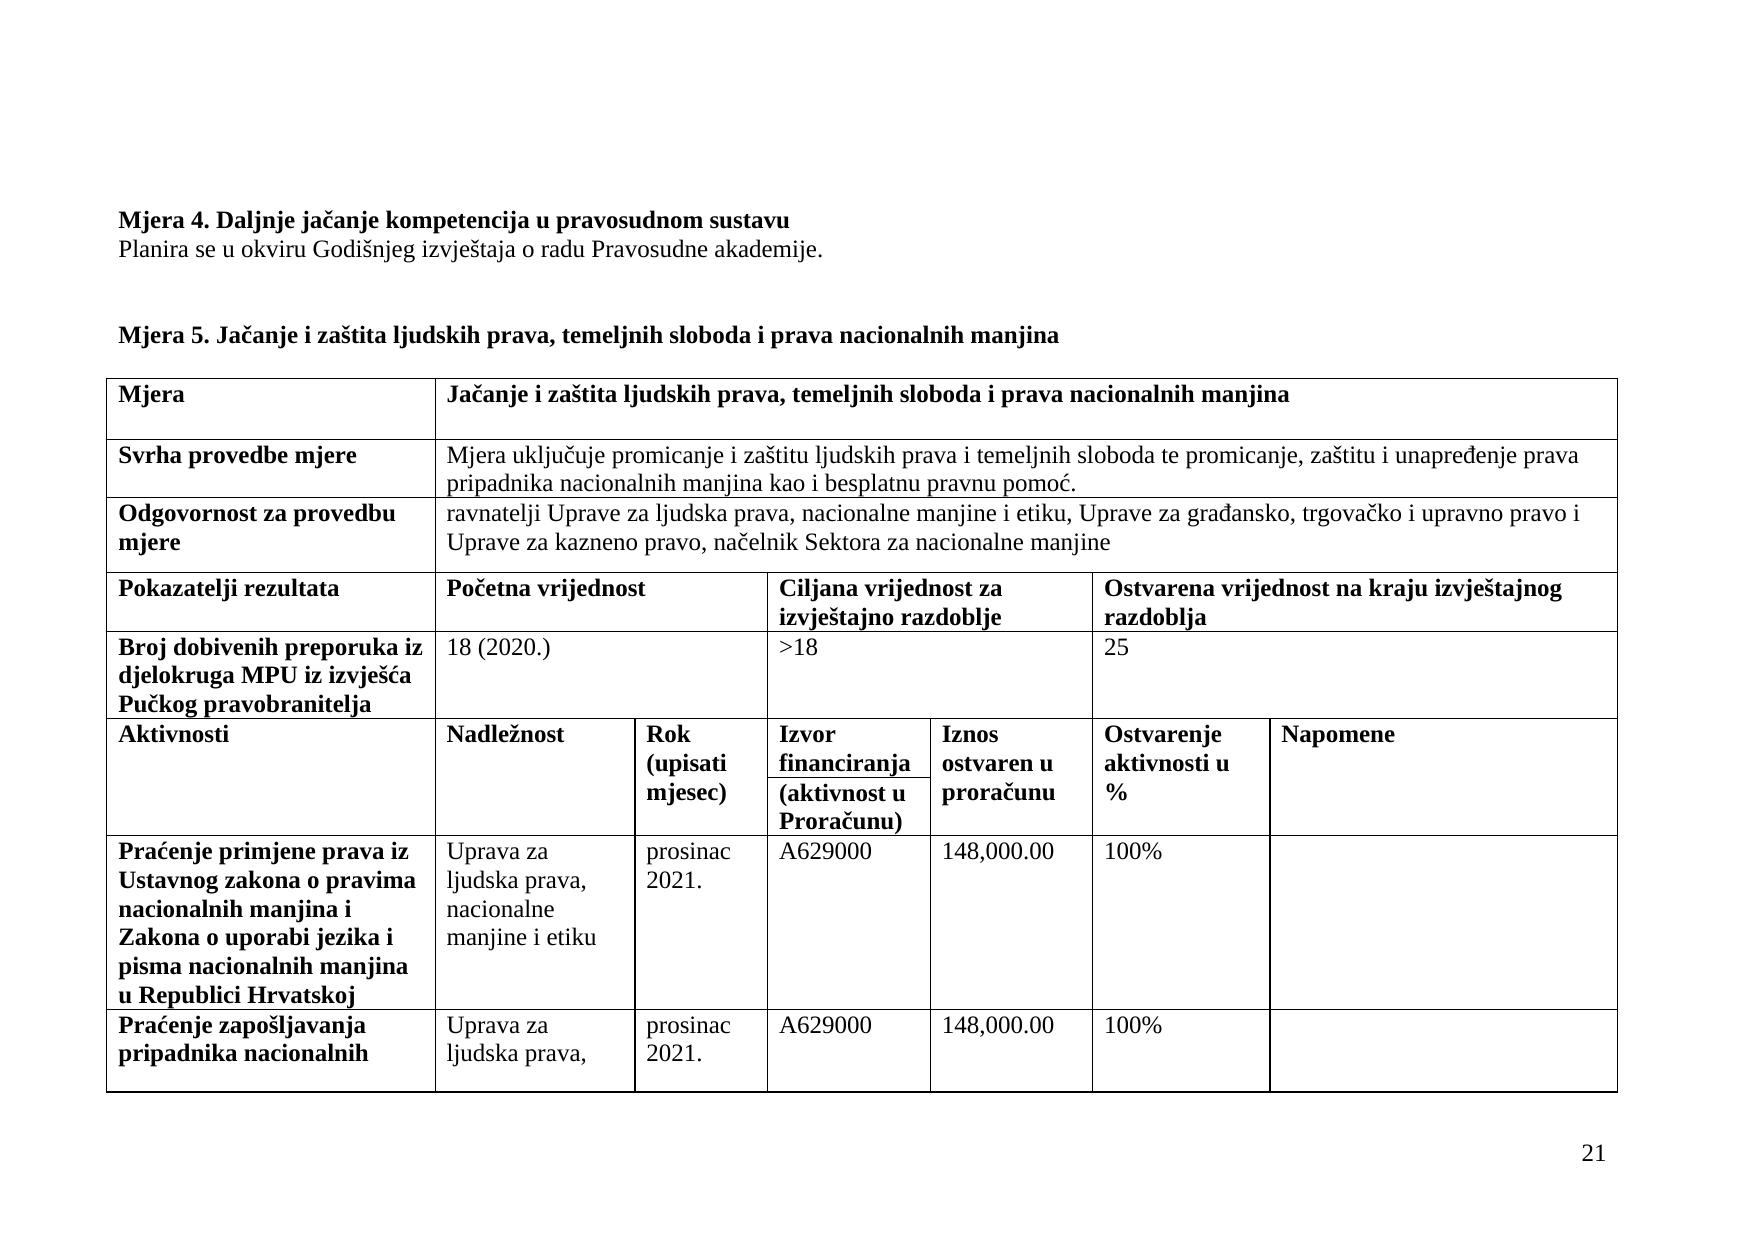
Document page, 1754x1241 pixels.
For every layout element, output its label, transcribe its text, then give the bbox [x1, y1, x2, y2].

table_cell [1271, 836, 1617, 1009]
table_cell >18 [768, 632, 1092, 718]
table_cell Iznos ostvaren u proračunu [931, 719, 1092, 835]
table_cell ravnatelji Uprave za ljudska prava, nacionalne manjine i etiku, Uprave za građansko, trgovačko i upravno pravo i Uprave za kazneno pravo, načelnik Sektora za nacionalne manjine [436, 498, 1617, 572]
table_cell 100% [1093, 1010, 1269, 1091]
table_cell [1271, 1010, 1617, 1091]
table_cell Odgovornost za provedbu mjere [107, 498, 435, 572]
text Planira se u okviru Godišnjeg izvještaja o radu Pravosudne akademije. [118, 234, 1606, 263]
table_cell 148,000.00 [931, 1010, 1092, 1091]
table_header Jačanje i zaštita ljudskih prava, temeljnih sloboda i prava nacionalnih manjina [436, 379, 1617, 439]
table_cell 100% [1093, 836, 1269, 1009]
table_cell Pokazatelji rezultata [107, 573, 435, 631]
table_cell Nadležnost [436, 719, 634, 835]
table_cell Svrha provedbe mjere [107, 440, 435, 497]
table_cell 18 (2020.) [436, 632, 767, 718]
table_cell Ostvarena vrijednost na kraju izvještajnog razdoblja [1093, 573, 1617, 631]
text Mjera 4. Daljnje jačanje kompetencija u pravosudnom sustavu [118, 205, 1606, 234]
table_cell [436, 1010, 634, 1091]
table_cell prosinac 2021. [636, 836, 767, 1009]
table_cell (aktivnost u Proračunu) [768, 778, 930, 835]
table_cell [107, 1010, 435, 1091]
table_cell 25 [1093, 632, 1617, 718]
text Mjera 5. Jačanje i zaštita ljudskih prava, temeljnih sloboda i prava nacionalnih manjina [118, 320, 1606, 349]
table_cell 148,000.00 [931, 836, 1092, 1009]
table_cell A629000 [768, 836, 930, 1009]
table_cell Izvor financiranja [768, 719, 930, 777]
table_cell Ostvarenje aktivnosti u % [1093, 719, 1269, 835]
table_cell A629000 [768, 1010, 930, 1091]
table_cell Početna vrijednost [436, 573, 767, 631]
table_cell Mjera uključuje promicanje i zaštitu ljudskih prava i temeljnih sloboda te promicanje, zaštitu i unapređenje prava pripadnika nacionalnih manjina kao i besplatnu pravnu pomoć. [436, 440, 1617, 497]
table_cell Rok (upisati mjesec) [636, 719, 767, 835]
table_cell Broj dobivenih preporuka iz djelokruga MPU iz izvješća Pučkog pravobranitelja [107, 632, 435, 718]
table_cell Aktivnosti [107, 719, 435, 835]
table_cell prosinac 2021. [636, 1010, 767, 1091]
table_cell Napomene [1271, 719, 1617, 835]
table_cell Ciljana vrijednost za izvještajno razdoblje [768, 573, 1092, 631]
table_cell Praćenje primjene prava iz Ustavnog zakona o pravima nacionalnih manjina i Zakona o uporabi jezika i pisma nacionalnih manjina u Republici Hrvatskoj [107, 836, 435, 1009]
table_header Mjera [107, 379, 435, 439]
table_cell Uprava za ljudska prava, nacionalne manjine i etiku [436, 836, 634, 1009]
